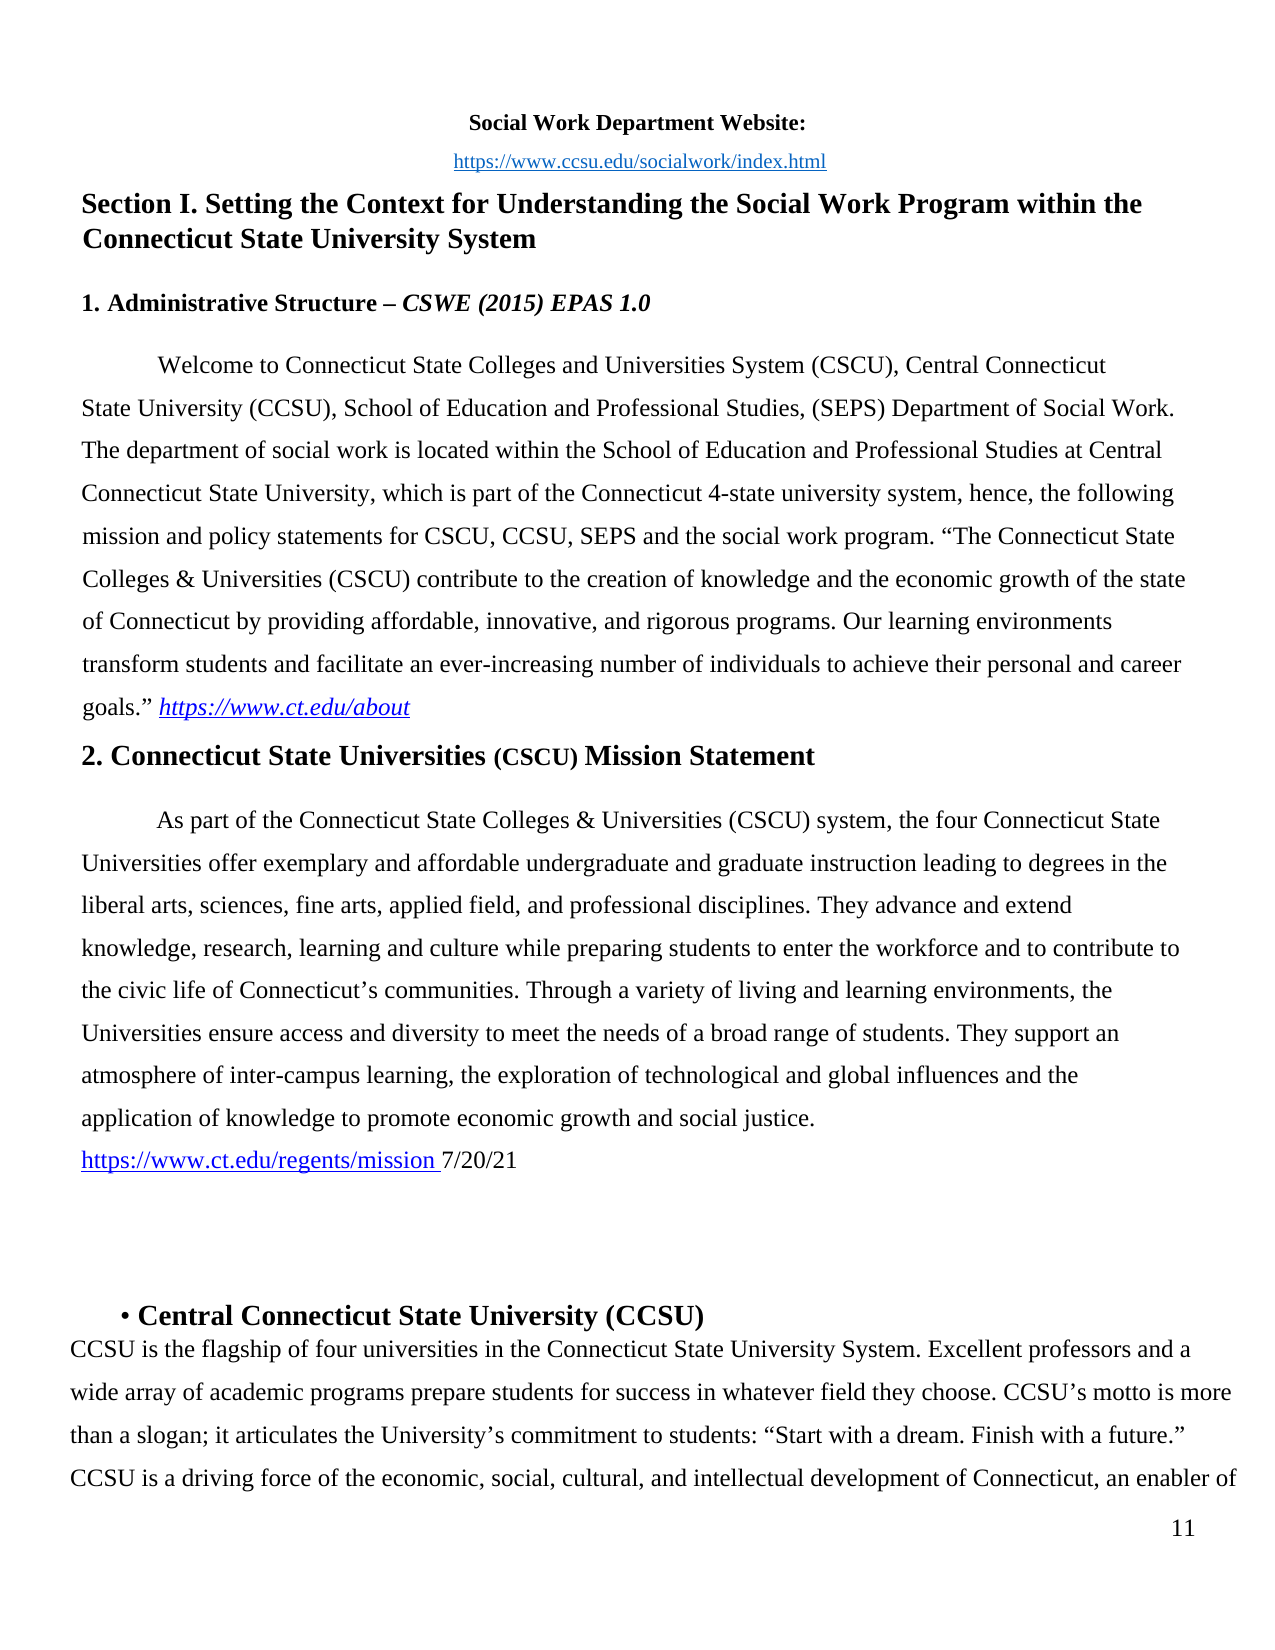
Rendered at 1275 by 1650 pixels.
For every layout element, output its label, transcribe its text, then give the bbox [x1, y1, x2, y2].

text Section I. Setting the Context for Understanding the Social Work Program within the Connecticut State University System [81, 187, 1199, 254]
subtitle 2. Connecticut State Universities (CSCU) Mission Statement [81, 738, 1214, 772]
subtitle 1. Administrative Structure – CSWE (2015) EPAS 1.0 [81, 288, 1214, 317]
text Welcome to Connecticut State Colleges and Universities System (CSCU), Central Connecticut [157, 351, 1193, 379]
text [70, 1334, 1245, 1492]
text https://www.ct.edu/regents/mission 7/20/21 [81, 1146, 1245, 1174]
text State University (CCSU), School of Education and Professional Studies, (SEPS) Department of Social Work. [81, 393, 1193, 422]
subtitle • Central Connecticut State University (CCSU) [120, 1298, 1214, 1331]
text https://www.ccsu.edu/socialwork/index.html [81, 149, 1199, 173]
text Social Work Department Website: [70, 109, 1205, 136]
text The department of social work is located within the School of Education and Professional Studies at Central [81, 436, 1193, 464]
text As part of the Connecticut State Colleges & Universities (CSCU) system, the four Connecticut State Universities offer exemplary and affordable undergraduate and graduate instruction leading to degrees in the liberal arts, sciences, fine arts, applied field, and professional disciplines. They advance and extend knowledge, research, learning and culture while preparing students to enter the workforce and to contribute to the civic life of Connecticut’s communities. Through a variety of living and learning environments, the Universities ensure access and diversity to meet the needs of a broad range of students. They support an atmosphere of inter-campus learning, the exploration of technological and global influences and the application of knowledge to promote economic growth and social justice. [81, 805, 1193, 1131]
text Connecticut State University, which is part of the Connecticut 4-state university system, hence, the following mission and policy statements for CSCU, CCSU, SEPS and the social work program. “The Connecticut State Colleges & Universities (CSCU) contribute to the creation of knowledge and the economic growth of the state of Connecticut by providing affordable, innovative, and rigorous programs. Our learning environments transform students and facilitate an ever-increasing number of individuals to achieve their personal and career goals.” https://www.ct.edu/about [81, 478, 1193, 721]
